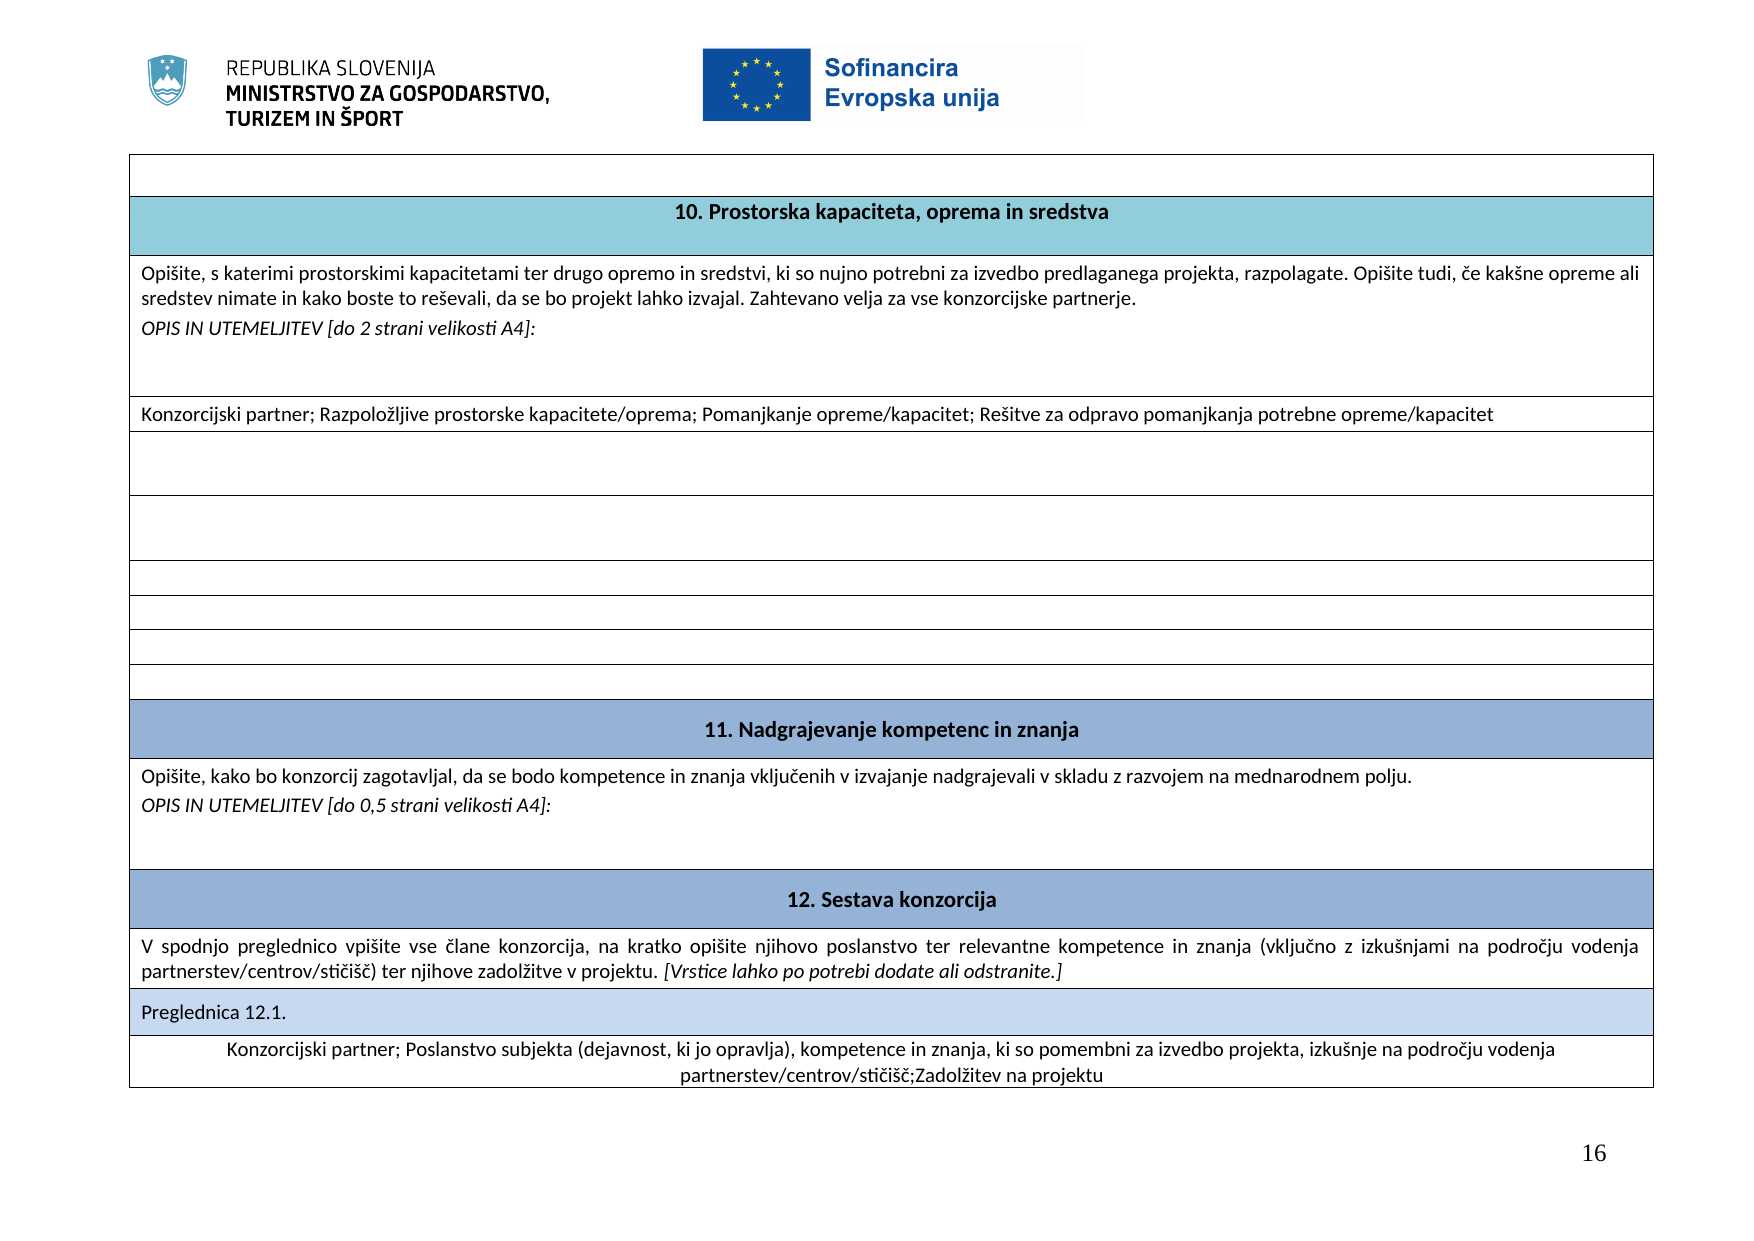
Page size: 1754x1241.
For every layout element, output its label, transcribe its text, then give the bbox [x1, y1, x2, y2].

table_cell [130, 155, 1653, 196]
picture [698, 44, 1085, 126]
table_cell [130, 432, 1653, 495]
table_cell [130, 630, 1653, 664]
table_cell Konzorcijski partner; Poslanstvo subjekta (dejavnost, ki jo opravlja), kompetence in znanja, ki so pomembni za izvedbo projekta, izkušnje na področju vodenja partnerstev/centrov/stičišč;Zadolžitev na projektu [130, 1036, 1653, 1087]
table_cell Konzorcijski partner; Razpoložljive prostorske kapacitete/oprema; Pomanjkanje opreme/kapacitet; Rešitve za odpravo pomanjkanja potrebne opreme/kapacitet [130, 397, 1653, 431]
picture [147, 55, 549, 126]
table_cell 12. Sestava konzorcija [130, 870, 1653, 928]
table_cell 10. Prostorska kapaciteta, oprema in sredstva [130, 197, 1653, 255]
table_cell 11. Nadgrajevanje kompetenc in znanja [130, 700, 1653, 758]
table_cell Opišite, s katerimi prostorskimi kapacitetami ter drugo opremo in sredstvi, ki so nujno potrebni za izvedbo predlaganega projekta, razpolagate. Opišite tudi, če kakšne opreme ali sredstev nimate in kako boste to reševali, da se bo projekt lahko izvajal. Zahtevano velja za vse konzorcijske partnerje. OPIS IN UTEMELJITEV [do 2 strani velikosti A4]: [130, 256, 1653, 396]
table_cell V spodnjo preglednico vpišite vse člane konzorcija, na kratko opišite njihovo poslanstvo ter relevantne kompetence in znanja (vključno z izkušnjami na področju vodenja partnerstev/centrov/stičišč) ter njihove zadolžitve v projektu. [Vrstice lahko po potrebi dodate ali odstranite.] [130, 929, 1653, 988]
table_cell Preglednica 12.1. [130, 989, 1653, 1035]
table_cell [130, 496, 1653, 560]
table_cell [130, 561, 1653, 594]
table_cell [130, 596, 1653, 629]
table_cell Opišite, kako bo konzorcij zagotavljal, da se bodo kompetence in znanja vključenih v izvajanje nadgrajevali v skladu z razvojem na mednarodnem polju. OPIS IN UTEMELJITEV [do 0,5 strani velikosti A4]: [130, 759, 1653, 869]
table_cell [130, 665, 1653, 699]
